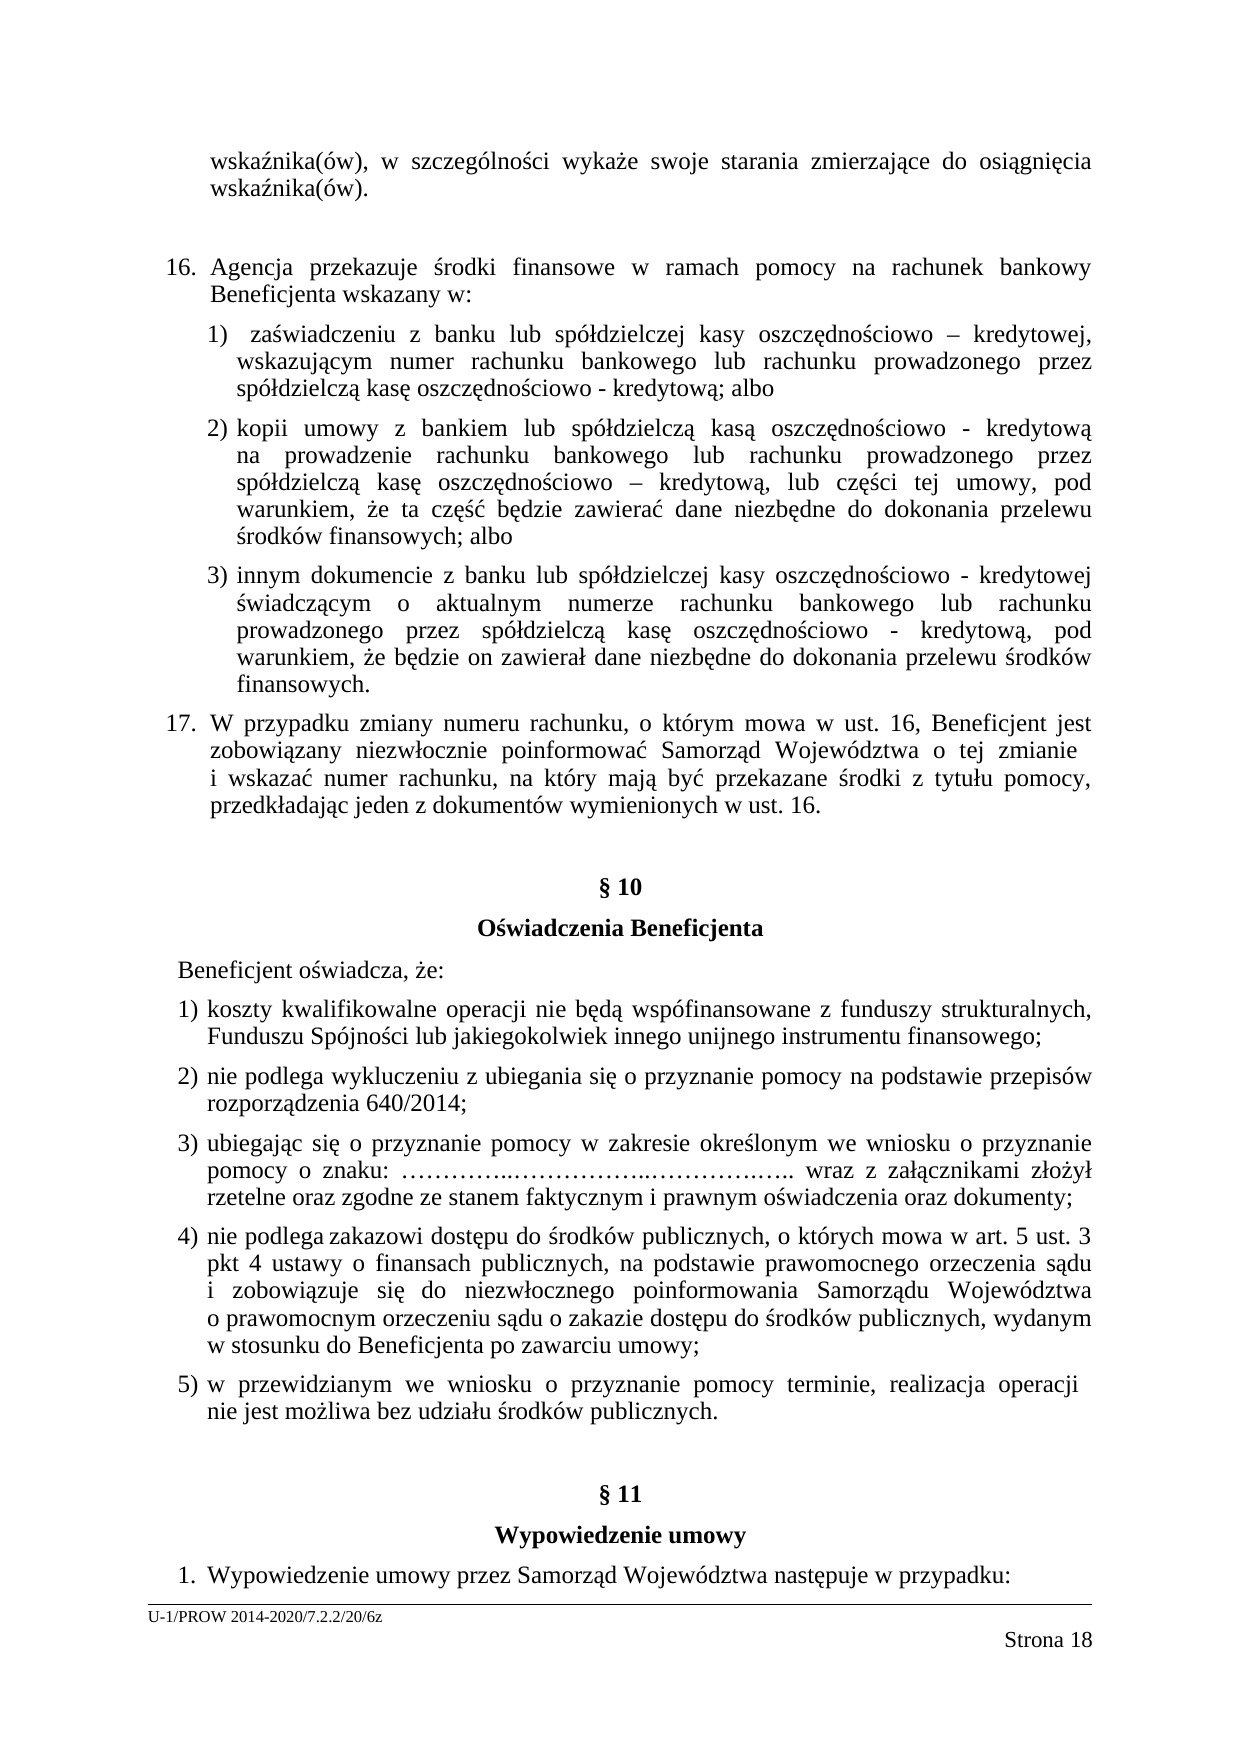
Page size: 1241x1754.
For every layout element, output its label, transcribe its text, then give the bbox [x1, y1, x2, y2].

list w przewidzianym we wniosku o przyznanie pomocy terminie, realizacja operacji nie jest możliwa bez udziału środków publicznych. [177, 1371, 1092, 1425]
list zaświadczeniu z banku lub spółdzielczej kasy oszczędnościowo – kredytowej, wskazującym numer rachunku bankowego lub rachunku prowadzonego przez spółdzielczą kasę oszczędnościowo - kredytową; albo [207, 321, 1092, 402]
text Oświadczenia Beneficjenta [148, 913, 1092, 942]
list ubiegając się o przyznanie pomocy w zakresie określonym we wniosku o przyznanie pomocy o znaku: …………..……………..………….….. wraz z załącznikami złożył rzetelne oraz zgodne ze stanem faktycznym i prawnym oświadczenia oraz dokumenty; [177, 1129, 1092, 1211]
list koszty kwalifikowalne operacji nie będą wspófinansowane z funduszy strukturalnych, Funduszu Spójności lub jakiegokolwiek innego unijnego instrumentu finansowego; [177, 996, 1092, 1050]
list nie podlega zakazowi dostępu do środków publicznych, o których mowa w art. 5 ust. 3 pkt 4 ustawy o finansach publicznych, na podstawie prawomocnego orzeczenia sądu i zobowiązuje się do niezwłocznego poinformowania Samorządu Województwa o prawomocnym orzeczeniu sądu o zakazie dostępu do środków publicznych, wydanym w stosunku do Beneficjenta po zawarciu umowy; [177, 1223, 1092, 1358]
list innym dokumencie z banku lub spółdzielczej kasy oszczędnościowo - kredytowej świadczącym o aktualnym numerze rachunku bankowego lub rachunku prowadzonego przez spółdzielczą kasę oszczędnościowo - kredytową, pod warunkiem, że będzie on zawierał dane niezbędne do dokonania przelewu środków finansowych. [207, 562, 1092, 698]
list Agencja przekazuje środki finansowe w ramach pomocy na rachunek bankowy Beneficjenta wskazany w: [165, 254, 1092, 308]
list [165, 148, 1092, 202]
list kopii umowy z bankiem lub spółdzielczą kasą oszczędnościowo - kredytową na prowadzenie rachunku bankowego lub rachunku prowadzonego przez spółdzielczą kasę oszczędnościowo – kredytową, lub części tej umowy, pod warunkiem, że ta część będzie zawierać dane niezbędne do dokonania przelewu środków finansowych; albo [207, 414, 1092, 550]
text § 10 [148, 872, 1092, 901]
text Beneficjent oświadcza, że: [177, 955, 1092, 983]
text § 11 [148, 1479, 1092, 1508]
text Wypowiedzenie umowy [148, 1520, 1092, 1549]
list nie podlega wykluczeniu z ubiegania się o przyznanie pomocy na podstawie przepisów rozporządzenia 640/2014; [177, 1063, 1092, 1117]
list W przypadku zmiany numeru rachunku, o którym mowa w ust. 16, Beneficjent jest zobowiązany niezwłocznie poinformować Samorząd Województwa o tej zmianie i wskazać numer rachunku, na który mają być przekazane środki z tytułu pomocy, przedkładając jeden z dokumentów wymienionych w ust. 16. [165, 710, 1092, 818]
list Wypowiedzenie umowy przez Samorząd Województwa następuje w przypadku: [177, 1561, 1122, 1588]
